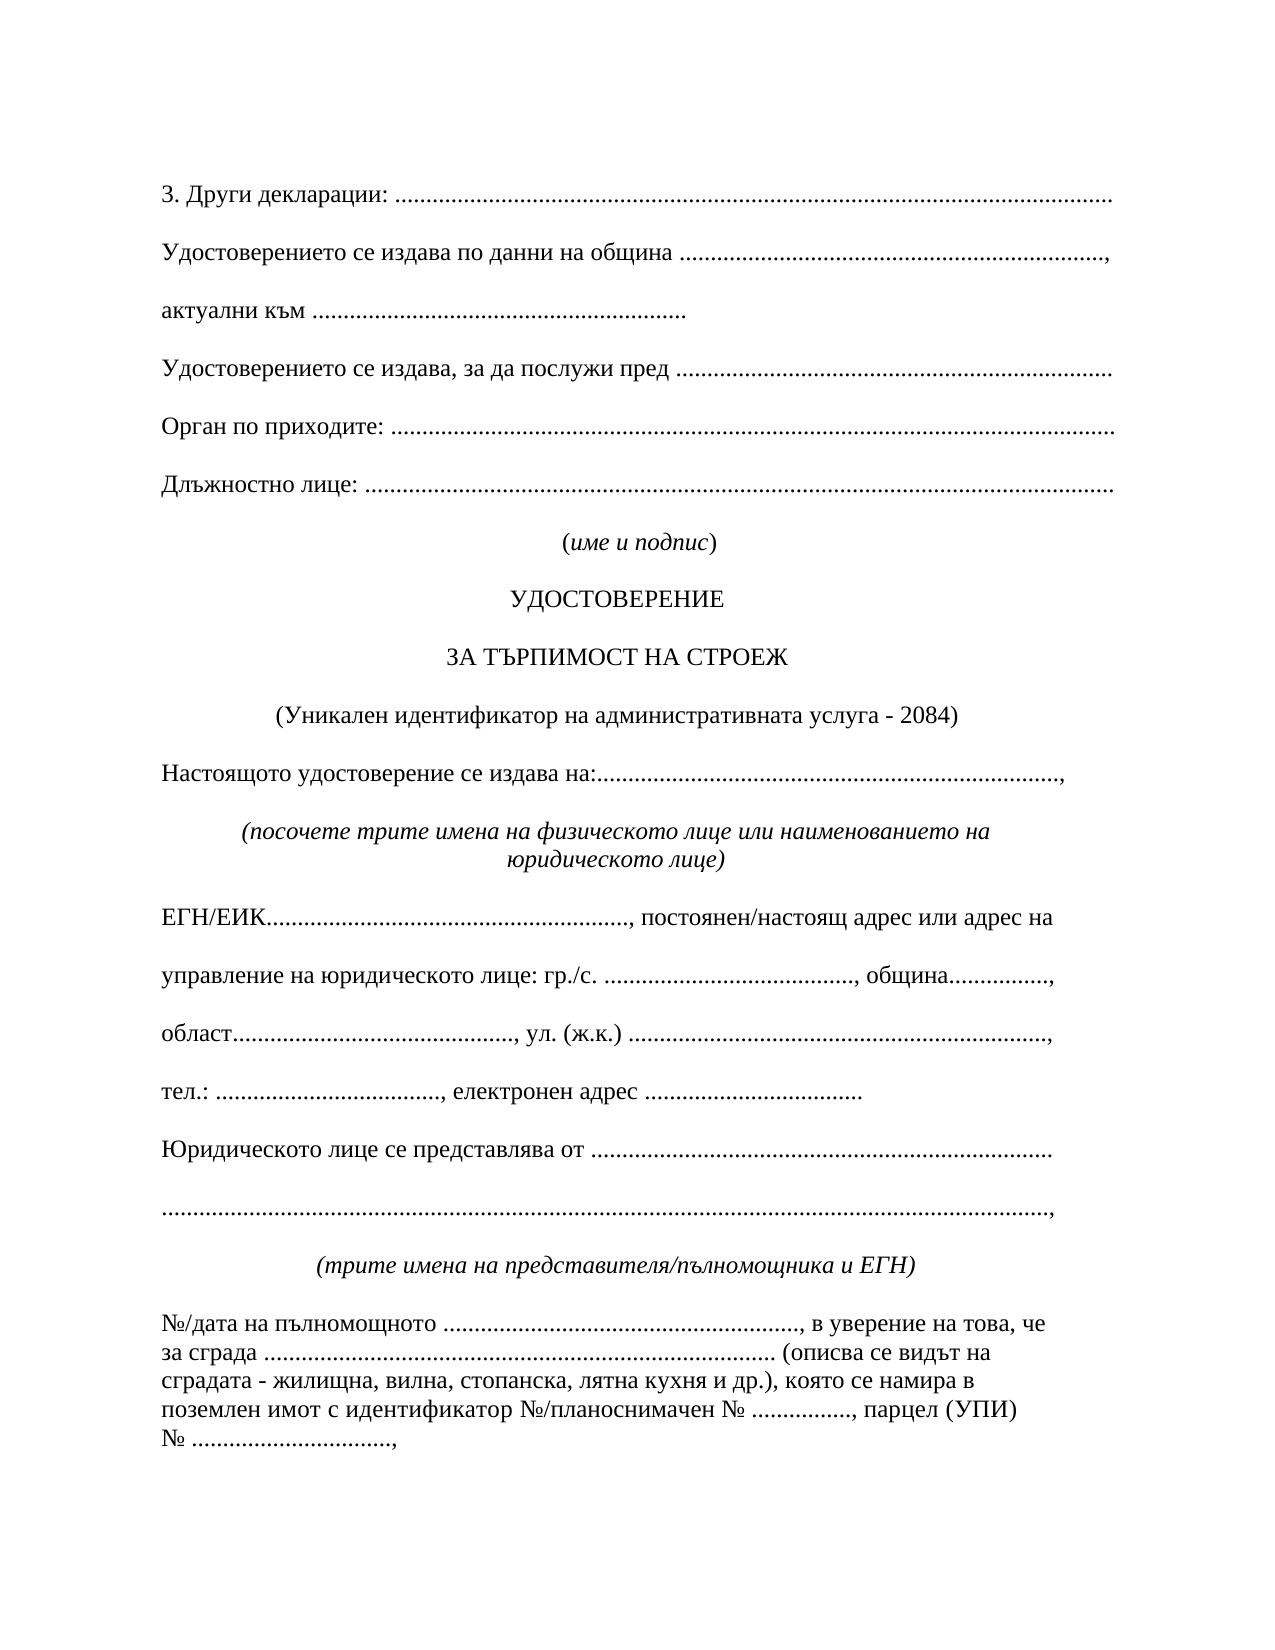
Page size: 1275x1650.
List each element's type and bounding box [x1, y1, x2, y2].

table_header [150, 150, 1129, 555]
table_header [150, 584, 1084, 1481]
